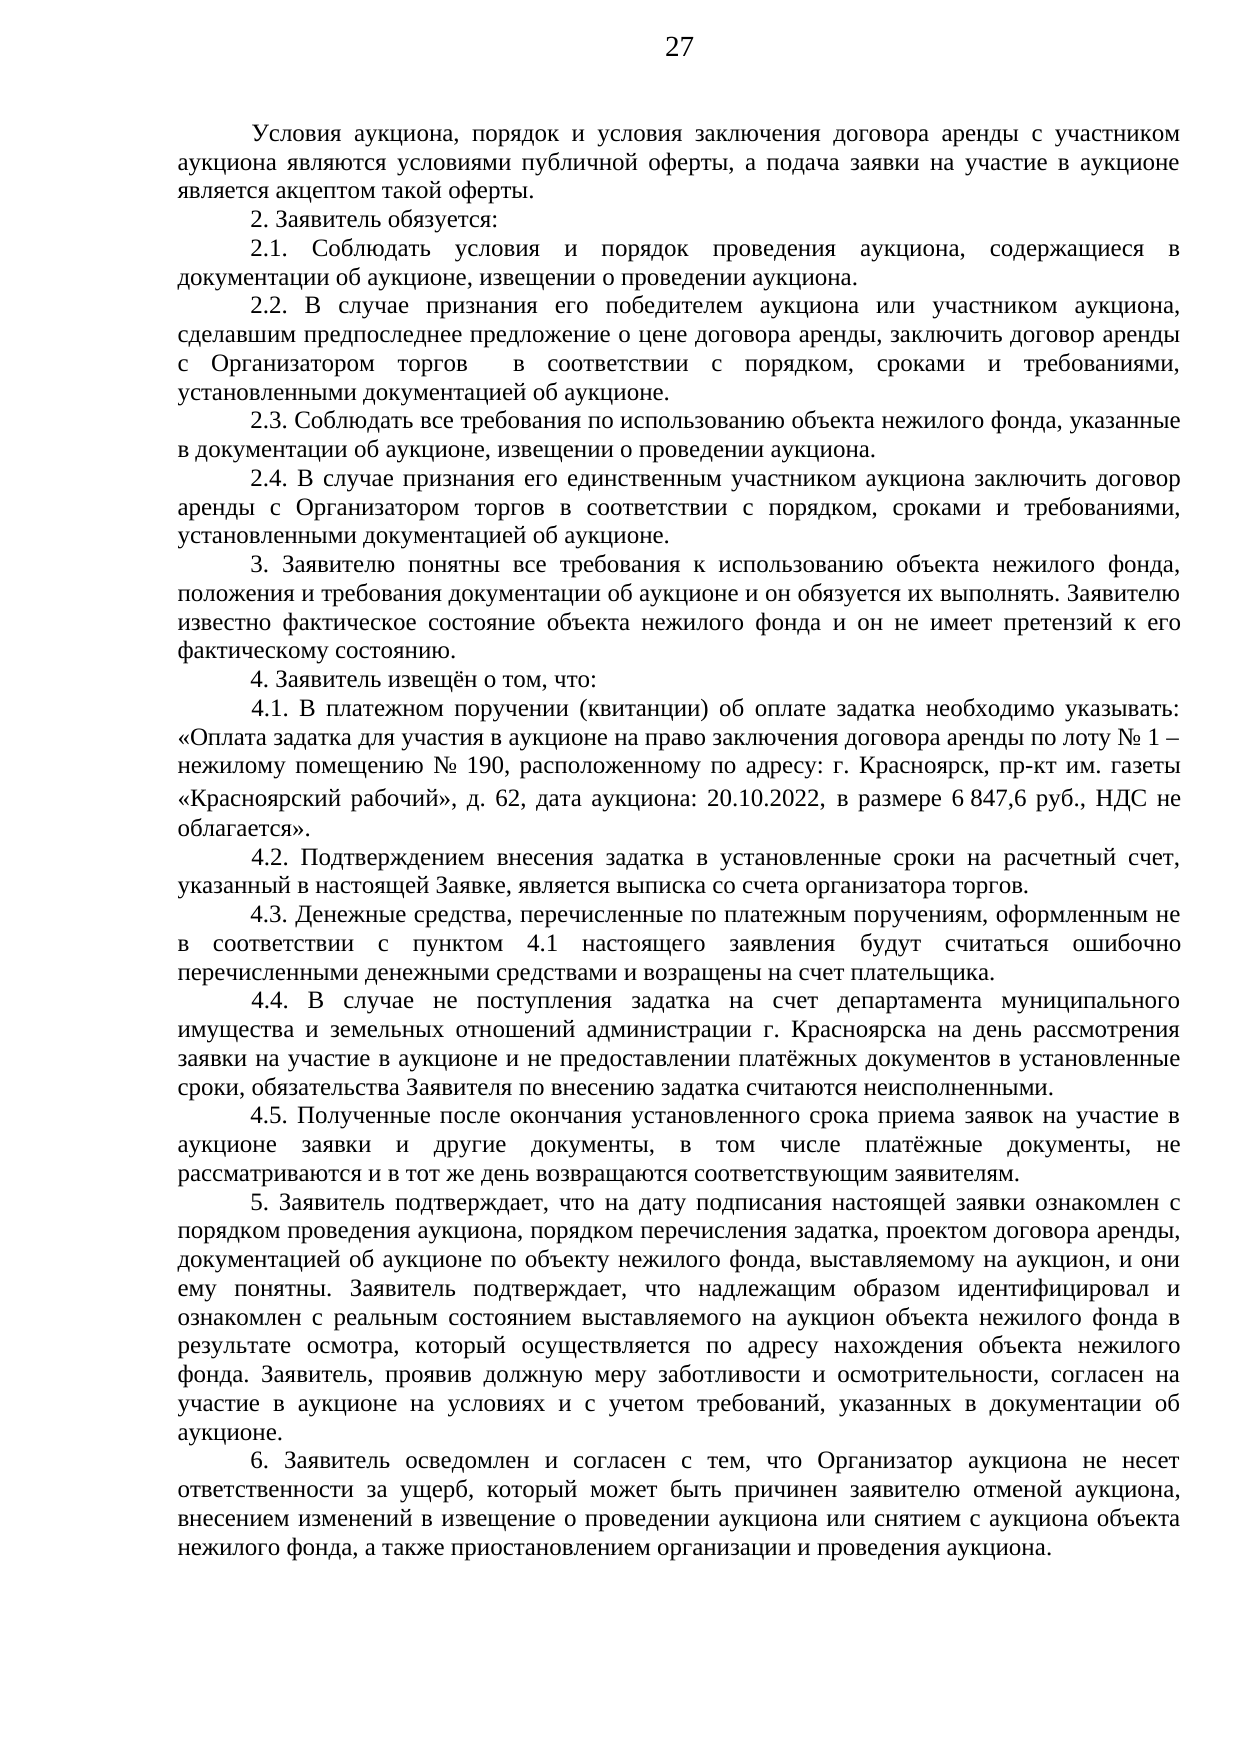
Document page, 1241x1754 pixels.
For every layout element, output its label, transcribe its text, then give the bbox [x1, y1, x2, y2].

text 2.4. В случае признания его единственным участником аукциона заключить договор аренды с Организатором торгов в соответствии с порядком, сроками и требованиями, установленными документацией об аукционе. [177, 463, 1181, 549]
text Условия аукциона, порядок и условия заключения договора аренды с участником аукциона являются условиями публичной оферты, а подача заявки на участие в аукционе является акцептом такой оферты. [177, 118, 1181, 204]
text 4.2. Подтверждением внесения задатка в установленные сроки на расчетный счет, указанный в настоящей Заявке, является выписка со счета организатора торгов. [177, 842, 1181, 899]
text 4.3. Денежные средства, перечисленные по платежным поручениям, оформленным не в соответствии с пунктом 4.1 настоящего заявления будут считаться ошибочно перечисленными денежными средствами и возращены на счет плательщика. [177, 899, 1181, 985]
text нежилому помещению № 190, расположенному по адресу: г. Красноярск, пр-кт им. газеты «Красноярский рабочий», д. 62, дата аукциона: 20.10.2022, в размере 6 847,6 руб., НДС не облагается». [177, 751, 1181, 842]
text 2.3. Соблюдать все требования по использованию объекта нежилого фонда, указанные в документации об аукционе, извещении о проведении аукциона. [177, 406, 1181, 463]
text 2.2. В случае признания его победителем аукциона или участником аукциона, сделавшим предпоследнее предложение о цене договора аренды, заключить договор аренды с Организатором торгов в соответствии с порядком, сроками и требованиями, установленными документацией об аукционе. [177, 291, 1181, 406]
text 6. Заявитель осведомлен и согласен с тем, что Организатор аукциона не несет ответственности за ущерб, который может быть причинен заявителю отменой аукциона, внесением изменений в извещение о проведении аукциона или снятием с аукциона объекта нежилого фонда, а также приостановлением организации и проведения аукциона. [177, 1445, 1181, 1560]
text 4.1. В платежном поручении (квитанции) об оплате задатка необходимо указывать: «Оплата задатка для участия в аукционе на право заключения договора аренды по лоту № 1 – [177, 693, 1181, 751]
text 2.1. Соблюдать условия и порядок проведения аукциона, содержащиеся в документации об аукционе, извещении о проведении аукциона. [177, 233, 1181, 291]
text 4. Заявитель извещён о том, что: [177, 664, 1181, 693]
text 3. Заявителю понятны все требования к использованию объекта нежилого фонда, положения и требования документации об аукционе и он обязуется их выполнять. Заявителю известно фактическое состояние объекта нежилого фонда и он не имеет претензий к его фактическому состоянию. [177, 549, 1181, 664]
text 4.4. В случае не поступления задатка на счет департамента муниципального имущества и земельных отношений администрации г. Красноярска на день рассмотрения заявки на участие в аукционе и не предоставлении платёжных документов в установленные сроки, обязательства Заявителя по внесению задатка считаются неисполненными. [177, 985, 1181, 1100]
text 4.5. Полученные после окончания установленного срока приема заявок на участие в аукционе заявки и другие документы, в том числе платёжные документы, не рассматриваются и в тот же день возвращаются соответствующим заявителям. [177, 1100, 1181, 1187]
text 2. Заявитель обязуется: [177, 204, 1181, 233]
text 5. Заявитель подтверждает, что на дату подписания настоящей заявки ознакомлен с порядком проведения аукциона, порядком перечисления задатка, проектом договора аренды, документацией об аукционе по объекту нежилого фонда, выставляемому на аукцион, и они ему понятны. Заявитель подтверждает, что надлежащим образом идентифицировал и ознакомлен с реальным состоянием выставляемого на аукцион объекта нежилого фонда в результате осмотра, который осуществляется по адресу нахождения объекта нежилого фонда. Заявитель, проявив должную меру заботливости и осмотрительности, согласен на участие в аукционе на условиях и с учетом требований, указанных в документации об аукционе. [177, 1187, 1181, 1445]
